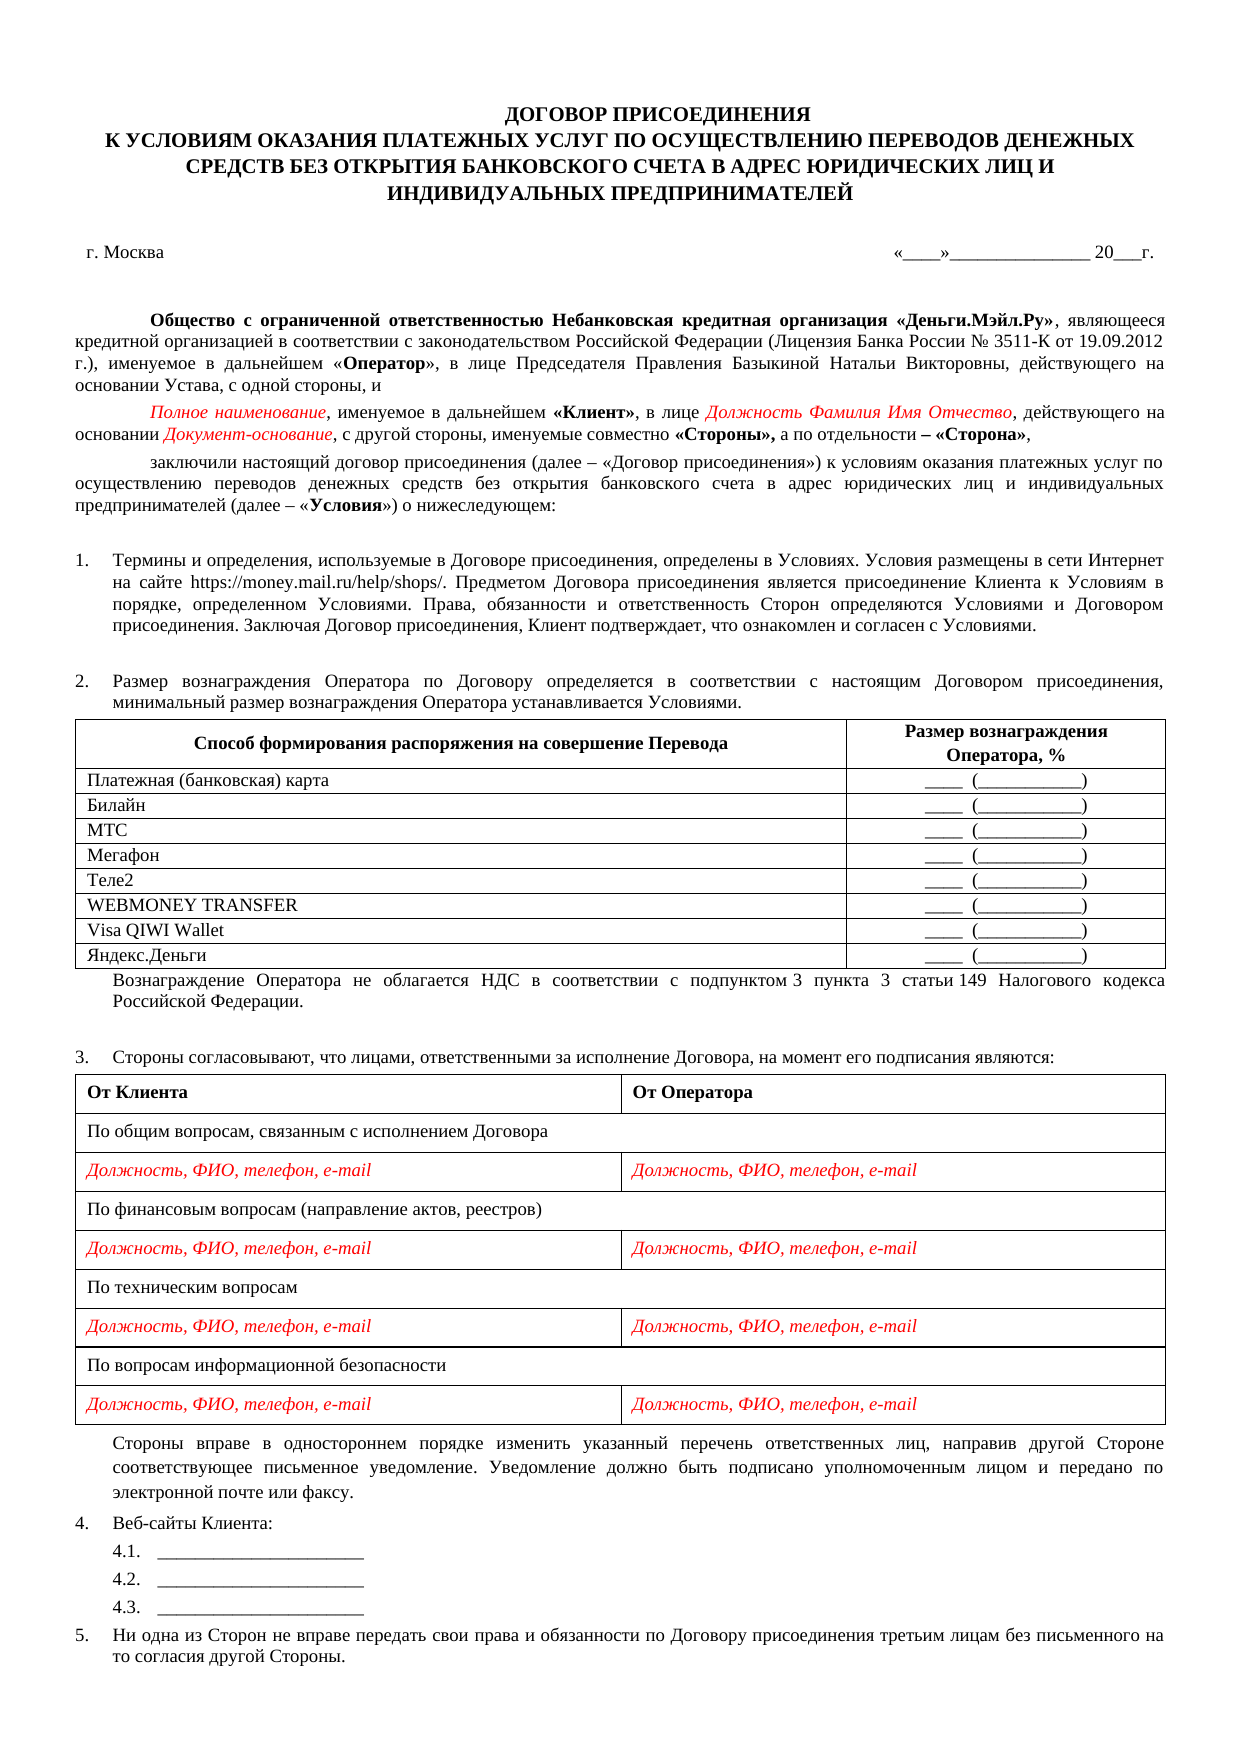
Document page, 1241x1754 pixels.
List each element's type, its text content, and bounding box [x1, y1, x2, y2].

table_cell МТС [76, 819, 846, 843]
table_cell ____ (___________) [847, 794, 1165, 818]
table_cell ____ (___________) [847, 844, 1165, 868]
text Общество с ограниченной ответственностью Небанковская кредитная организация «Деньги.Мэйл.Ру», являющееся кредитной организацией в соответствии с законодательством Российской Федерации (Лицензия Банка России № 3511-К от 19.09.2012 г.), именуемое в дальнейшем «Оператор», в лице Председателя Правления Базыкиной Натальи Викторовны, действующего на основании Устава, с одной стороны, и [75, 309, 1165, 395]
table_cell ____ (___________) [847, 819, 1165, 843]
table_cell Яндекс.Деньги [76, 944, 846, 968]
table_cell ____ (___________) [847, 769, 1165, 793]
table_header Способ формирования распоряжения на совершение Перевода [76, 720, 846, 768]
text ДОГОВОР ПРИСОЕДИНЕНИЯ К УСЛОВИЯМ ОКАЗАНИЯ ПЛАТЕЖНЫХ УСЛУГ ПО ОСУЩЕСТВЛЕНИЮ ПЕРЕВОДОВ ДЕНЕЖНЫХ СРЕДСТВ БЕЗ ОТКРЫТИЯ БАНКОВСКОГО СЧЕТА В АДРЕС ЮРИДИЧЕСКИХ ЛИЦ И ИНДИВИДУАЛЬНЫХ ПРЕДПРИНИМАТЕЛЕЙ [75, 101, 1165, 205]
text Полное наименование, именуемое в дальнейшем «Клиент», в лице Должность Фамилия Имя Отчество, действующего на основании Документ-основание, с другой стороны, именуемые совместно «Стороны», а по отдельности – «Сторона», [75, 401, 1165, 444]
list ______________________ [112, 1540, 1165, 1562]
list Ни одна из Сторон не вправе передать свои права и обязанности по Договору присоединения третьим лицам без письменного на то согласия другой Стороны. [75, 1623, 1165, 1667]
table_cell Должность, ФИО, телефон, e-mail [76, 1153, 621, 1191]
table_cell По вопросам информационной безопасности [76, 1348, 1165, 1385]
table_cell По финансовым вопросам (направление актов, реестров) [76, 1192, 1165, 1229]
table_cell Платежная (банковская) карта [76, 769, 846, 793]
table_cell Билайн [76, 794, 846, 818]
list Стороны согласовывают, что лицами, ответственными за исполнение Договора, на момент его подписания являются: [75, 1046, 1165, 1067]
table_cell Должность, ФИО, телефон, e-mail [622, 1309, 1165, 1346]
table_header От Оператора [622, 1075, 1165, 1113]
table_cell Должность, ФИО, телефон, e-mail [622, 1386, 1165, 1424]
table_cell Должность, ФИО, телефон, e-mail [76, 1309, 621, 1346]
table_cell ____ (___________) [847, 894, 1165, 918]
table_header «____»_______________ 20___г. [621, 241, 1165, 281]
table_cell Должность, ФИО, телефон, e-mail [76, 1231, 621, 1268]
table_header Размер вознаграждения Оператора, % [847, 720, 1165, 768]
table_cell Visa QIWI Wallet [76, 919, 846, 943]
list Вознаграждение Оператора не облагается НДС в соответствии с подпунктом 3 пункта 3 статьи 149 Налогового кодекса Российской Федерации. [112, 969, 1165, 1012]
table_cell По техническим вопросам [76, 1270, 1165, 1307]
list ______________________ [112, 1568, 1165, 1589]
table_cell Должность, ФИО, телефон, e-mail [622, 1153, 1165, 1191]
table_cell По общим вопросам, связанным с исполнением Договора [76, 1114, 1165, 1152]
table_cell ____ (___________) [847, 919, 1165, 943]
table_header От Клиента [76, 1075, 621, 1113]
table_cell ____ (___________) [847, 944, 1165, 968]
text Стороны вправе в одностороннем порядке изменить указанный перечень ответственных лиц, направив другой Стороне соответствующее письменное уведомление. Уведомление должно быть подписано уполномоченным лицом и передано по электронной почте или факсу. [112, 1432, 1165, 1503]
text заключили настоящий договор присоединения (далее – «Договор присоединения») к условиям оказания платежных услуг по осуществлению переводов денежных средств без открытия банковского счета в адрес юридических лиц и индивидуальных предпринимателей (далее – «Условия») о нижеследующем: [75, 451, 1165, 515]
table_cell Мегафон [76, 844, 846, 868]
list Термины и определения, используемые в Договоре присоединения, определены в Условиях. Условия размещены в сети Интернет на сайте https://money.mail.ru/help/shops/. Предметом Договора присоединения является присоединение Клиента к Условиям в порядке, определенном Условиями. Права, обязанности и ответственность Сторон определяются Условиями и Договором присоединения. Заключая Договор присоединения, Клиент подтверждает, что ознакомлен и согласен с Условиями. [75, 549, 1165, 636]
table_cell Должность, ФИО, телефон, e-mail [622, 1231, 1165, 1268]
table_header г. Москва [75, 241, 621, 281]
table_cell Теле2 [76, 869, 846, 893]
table_cell ____ (___________) [847, 869, 1165, 893]
table_cell WEBMONEY TRANSFER [76, 894, 846, 918]
list Веб-сайты Клиента: [75, 1512, 1165, 1534]
list Размер вознаграждения Оператора по Договору определяется в соответствии с настоящим Договором присоединения, минимальный размер вознаграждения Оператора устанавливается Условиями. [75, 670, 1165, 713]
table_cell Должность, ФИО, телефон, e-mail [76, 1386, 621, 1424]
list ______________________ [112, 1596, 1165, 1617]
